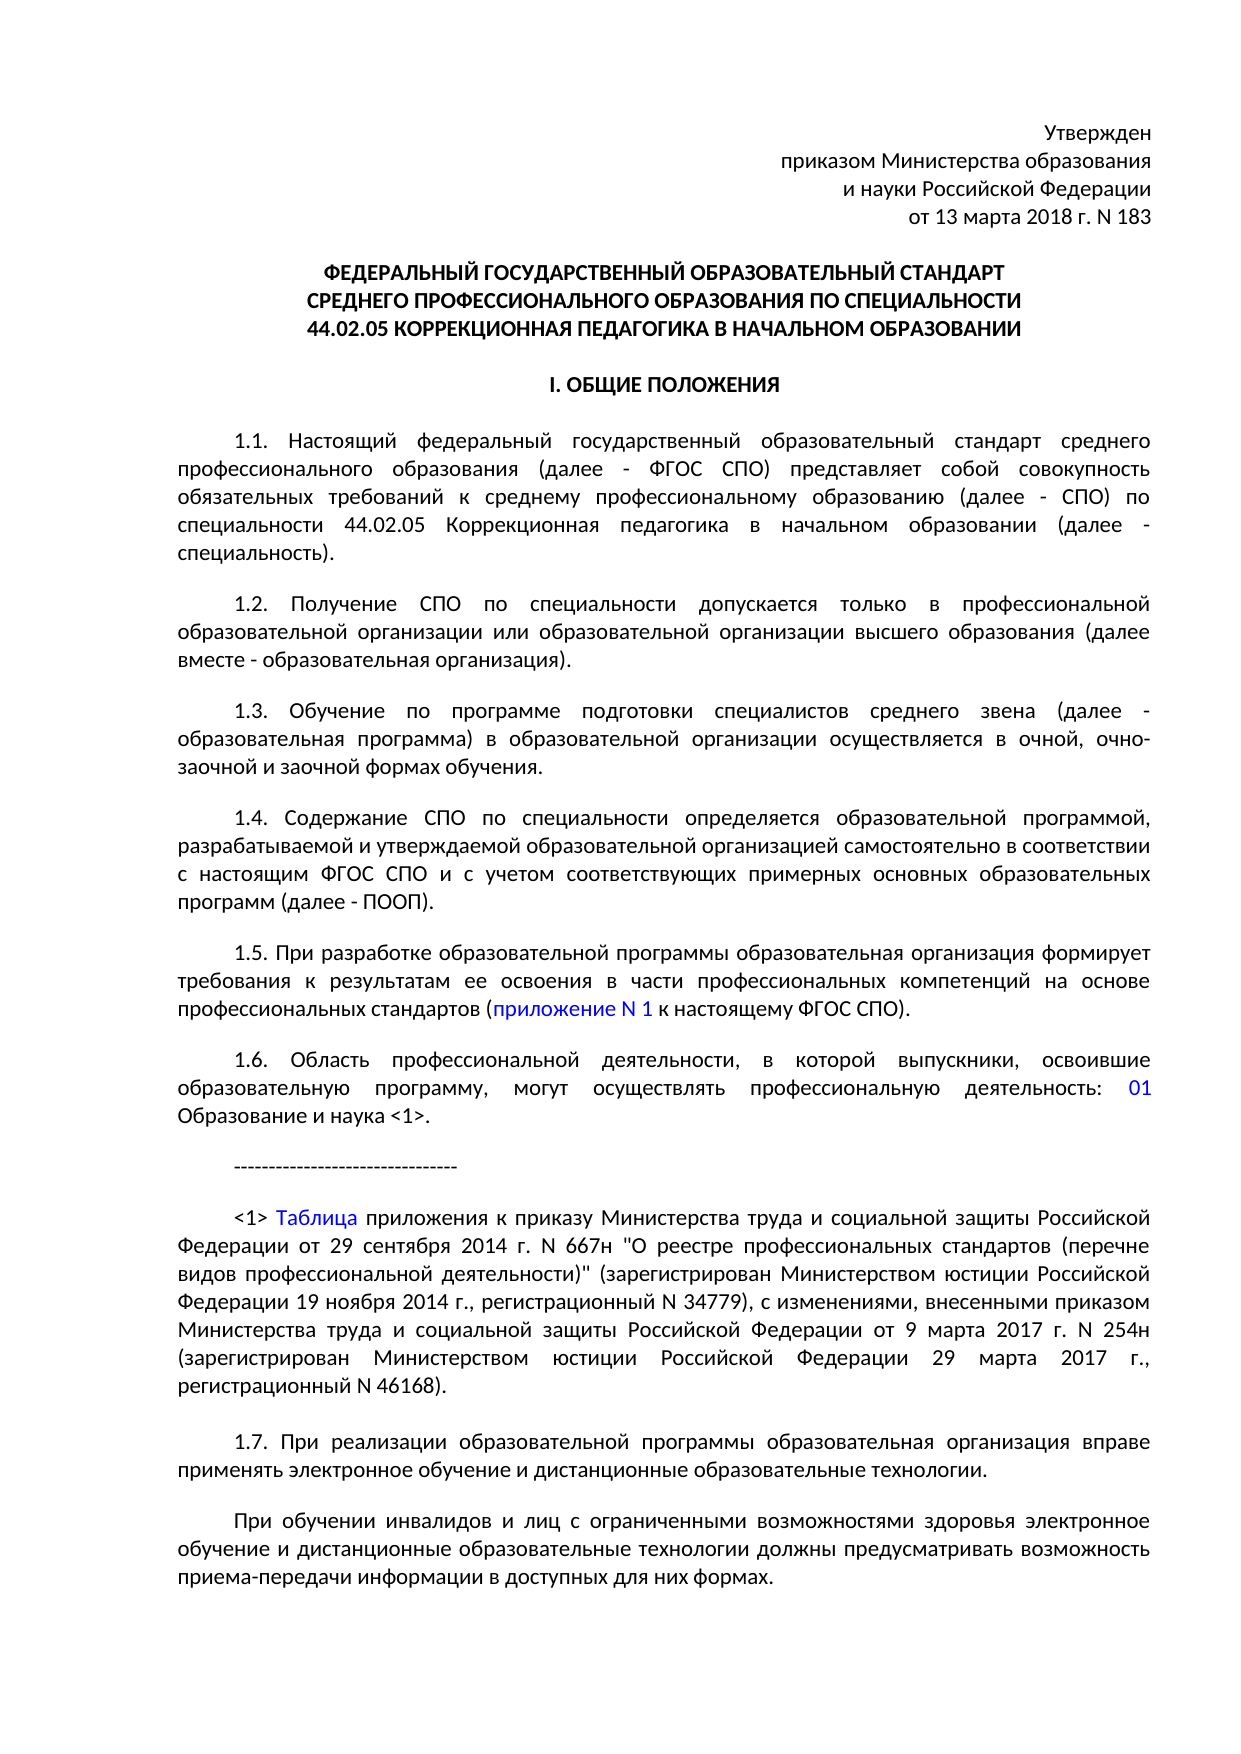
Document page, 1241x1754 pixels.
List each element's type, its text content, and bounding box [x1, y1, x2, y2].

text от 13 марта 2018 г. N 183 [177, 202, 1152, 230]
title I. ОБЩИЕ ПОЛОЖЕНИЯ [177, 370, 1152, 398]
text 1.1. Настоящий федеральный государственный образовательный стандарт среднего профессионального образования (далее - ФГОС СПО) представляет собой совокупность обязательных требований к среднему профессиональному образованию (далее - СПО) по специальности 44.02.05 Коррекционная педагогика в начальном образовании (далее - специальность). [177, 426, 1152, 566]
text Утвержден [177, 118, 1152, 146]
text 1.7. При реализации образовательной программы образовательная организация вправе применять электронное обучение и дистанционные образовательные технологии. [177, 1427, 1152, 1483]
title СРЕДНЕГО ПРОФЕССИОНАЛЬНОГО ОБРАЗОВАНИЯ ПО СПЕЦИАЛЬНОСТИ [177, 286, 1152, 314]
text 1.2. Получение СПО по специальности допускается только в профессиональной образовательной организации или образовательной организации высшего образования (далее вместе - образовательная организация). [177, 589, 1152, 673]
text <1> Таблица приложения к приказу Министерства труда и социальной защиты Российской Федерации от 29 сентября 2014 г. N 667н "О реестре профессиональных стандартов (перечне видов профессиональной деятельности)" (зарегистрирован Министерством юстиции Российской Федерации 19 ноября 2014 г., регистрационный N 34779), с изменениями, внесенными приказом Министерства труда и социальной защиты Российской Федерации от 9 марта 2017 г. N 254н (зарегистрирован Министерством юстиции Российской Федерации 29 марта 2017 г., регистрационный N 46168). [177, 1203, 1152, 1399]
text При обучении инвалидов и лиц с ограниченными возможностями здоровья электронное обучение и дистанционные образовательные технологии должны предусматривать возможность приема-передачи информации в доступных для них формах. [177, 1506, 1152, 1590]
text 1.4. Содержание СПО по специальности определяется образовательной программой, разрабатываемой и утверждаемой образовательной организацией самостоятельно в соответствии с настоящим ФГОС СПО и с учетом соответствующих примерных основных образовательных программ (далее - ПООП). [177, 803, 1152, 915]
title 44.02.05 КОРРЕКЦИОННАЯ ПЕДАГОГИКА В НАЧАЛЬНОМ ОБРАЗОВАНИИ [177, 314, 1152, 342]
text и науки Российской Федерации [177, 174, 1152, 202]
text приказом Министерства образования [177, 146, 1152, 174]
text 1.5. При разработке образовательной программы образовательная организация формирует требования к результатам ее освоения в части профессиональных компетенций на основе профессиональных стандартов (приложение N 1 к настоящему ФГОС СПО). [177, 938, 1152, 1022]
text 1.6. Область профессиональной деятельности, в которой выпускники, освоившие образовательную программу, могут осуществлять профессиональную деятельность: 01 Образование и наука <1>. [177, 1045, 1152, 1129]
text 1.3. Обучение по программе подготовки специалистов среднего звена (далее - образовательная программа) в образовательной организации осуществляется в очной, очно-заочной и заочной формах обучения. [177, 696, 1152, 780]
text -------------------------------- [177, 1152, 1152, 1180]
title ФЕДЕРАЛЬНЫЙ ГОСУДАРСТВЕННЫЙ ОБРАЗОВАТЕЛЬНЫЙ СТАНДАРТ [177, 258, 1152, 286]
